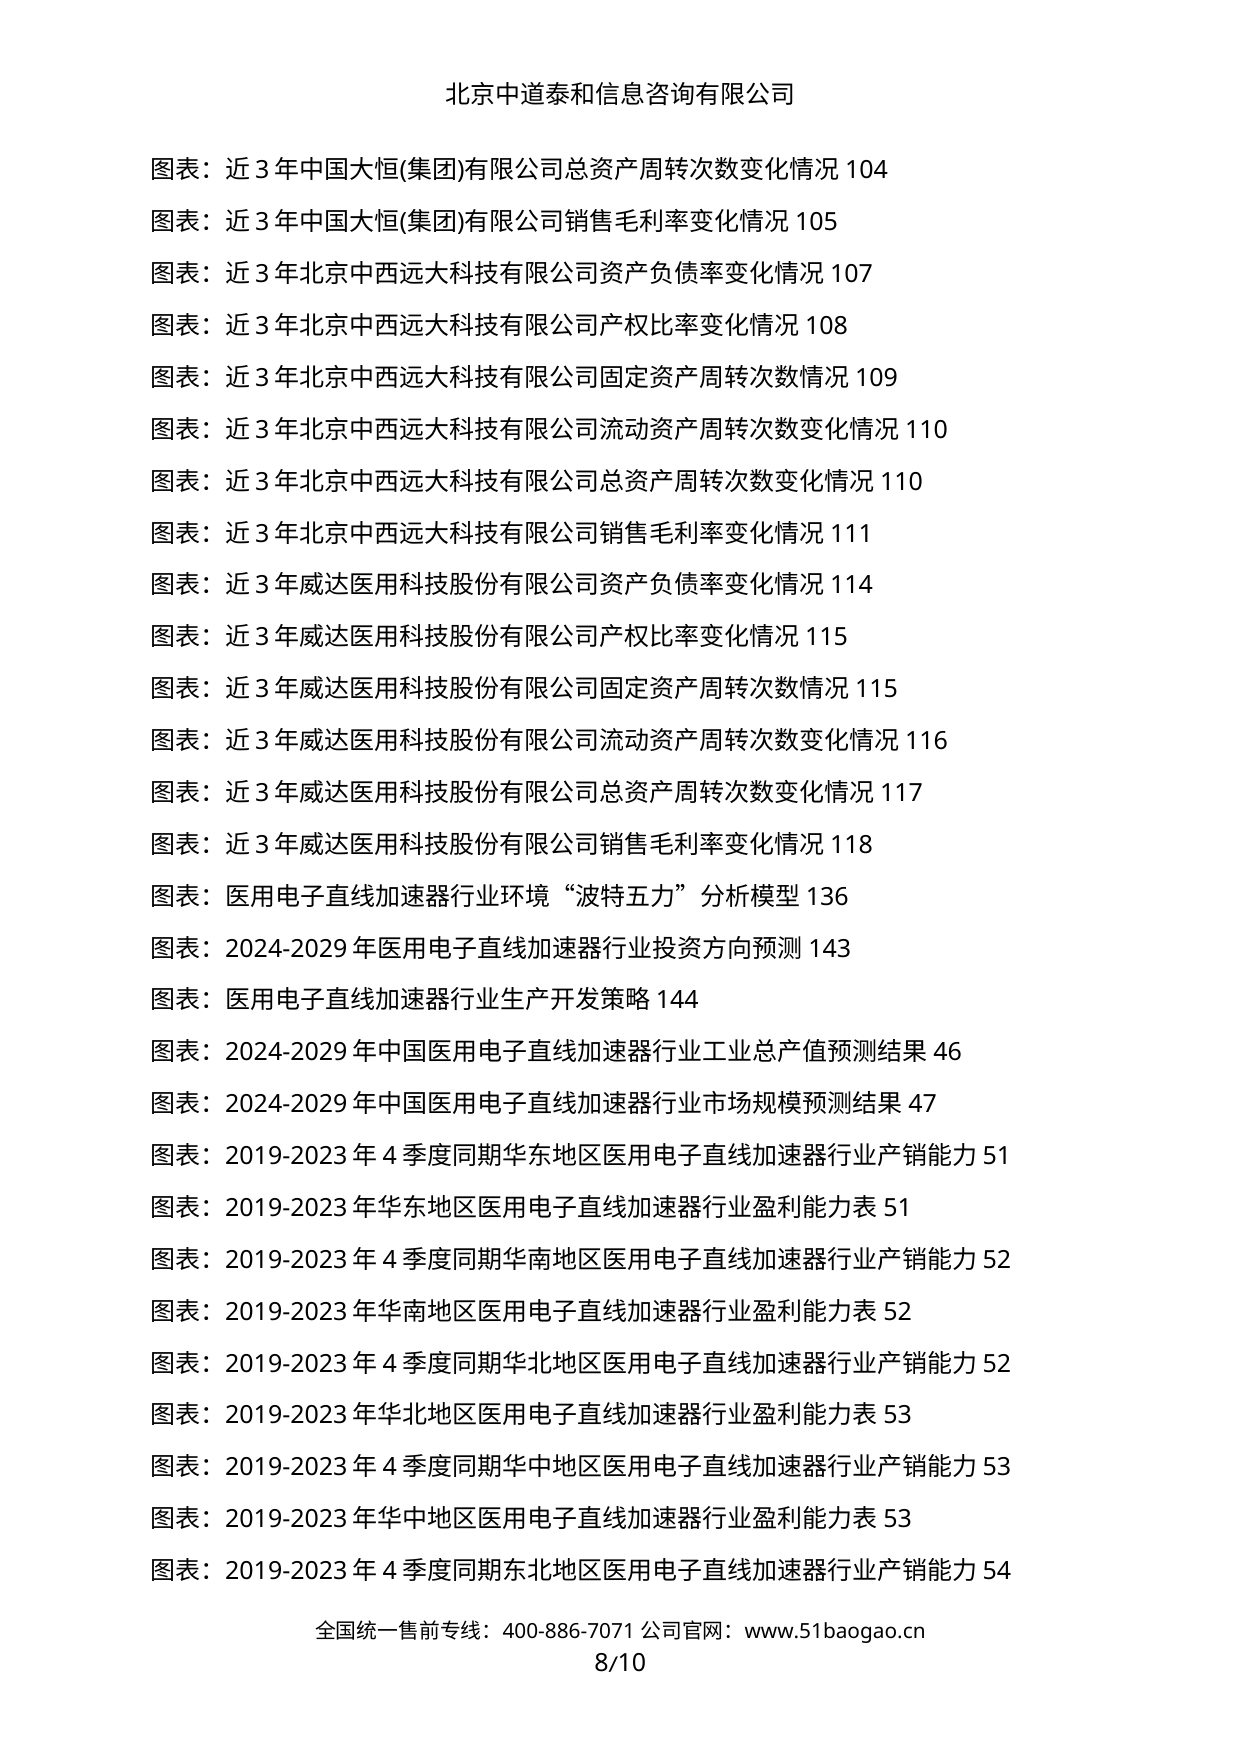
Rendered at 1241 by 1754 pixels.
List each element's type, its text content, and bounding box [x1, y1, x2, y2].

text 图表：近3年北京中西远大科技有限公司流动资产周转次数变化情况 110 [150, 409, 1090, 446]
text 图表：2019-2023年华中地区医用电子直线加速器行业盈利能力表 53 [150, 1499, 1090, 1535]
text 图表：近3年威达医用科技股份有限公司流动资产周转次数变化情况 116 [150, 721, 1090, 757]
text 图表：2019-2023年4季度同期华北地区医用电子直线加速器行业产销能力 52 [150, 1343, 1090, 1379]
text 图表：2019-2023年华北地区医用电子直线加速器行业盈利能力表 53 [150, 1395, 1090, 1431]
text 图表：2019-2023年华南地区医用电子直线加速器行业盈利能力表 52 [150, 1291, 1090, 1327]
text 图表：2019-2023年4季度同期华东地区医用电子直线加速器行业产销能力 51 [150, 1136, 1090, 1172]
text 图表：近3年北京中西远大科技有限公司产权比率变化情况 108 [150, 306, 1090, 342]
text 图表：2019-2023年4季度同期华南地区医用电子直线加速器行业产销能力 52 [150, 1239, 1090, 1276]
text 图表：近3年北京中西远大科技有限公司总资产周转次数变化情况 110 [150, 461, 1090, 497]
text 图表：近3年北京中西远大科技有限公司销售毛利率变化情况 111 [150, 513, 1090, 549]
text 图表：医用电子直线加速器行业生产开发策略 144 [150, 980, 1090, 1016]
text 图表：近3年威达医用科技股份有限公司总资产周转次数变化情况 117 [150, 772, 1090, 809]
text 图表：近3年中国大恒(集团)有限公司销售毛利率变化情况 105 [150, 202, 1090, 238]
text 图表：医用电子直线加速器行业环境“波特五力”分析模型 136 [150, 876, 1090, 912]
text 图表：近3年北京中西远大科技有限公司固定资产周转次数情况 109 [150, 357, 1090, 394]
text 图表：近3年威达医用科技股份有限公司资产负债率变化情况 114 [150, 565, 1090, 601]
text 图表：2024-2029年医用电子直线加速器行业投资方向预测 143 [150, 928, 1090, 964]
text 图表：2019-2023年4季度同期华中地区医用电子直线加速器行业产销能力 53 [150, 1447, 1090, 1483]
text 图表：近3年威达医用科技股份有限公司销售毛利率变化情况 118 [150, 824, 1090, 861]
text 图表：近3年威达医用科技股份有限公司产权比率变化情况 115 [150, 617, 1090, 653]
text 图表：2024-2029年中国医用电子直线加速器行业市场规模预测结果 47 [150, 1084, 1090, 1120]
text 图表：近3年北京中西远大科技有限公司资产负债率变化情况 107 [150, 254, 1090, 290]
text 图表：2019-2023年4季度同期东北地区医用电子直线加速器行业产销能力 54 [150, 1551, 1090, 1587]
text 图表：近3年中国大恒(集团)有限公司总资产周转次数变化情况 104 [150, 150, 1090, 186]
text 图表：近3年威达医用科技股份有限公司固定资产周转次数情况 115 [150, 669, 1090, 705]
text 图表：2019-2023年华东地区医用电子直线加速器行业盈利能力表 51 [150, 1187, 1090, 1224]
text 图表：2024-2029年中国医用电子直线加速器行业工业总产值预测结果 46 [150, 1032, 1090, 1068]
